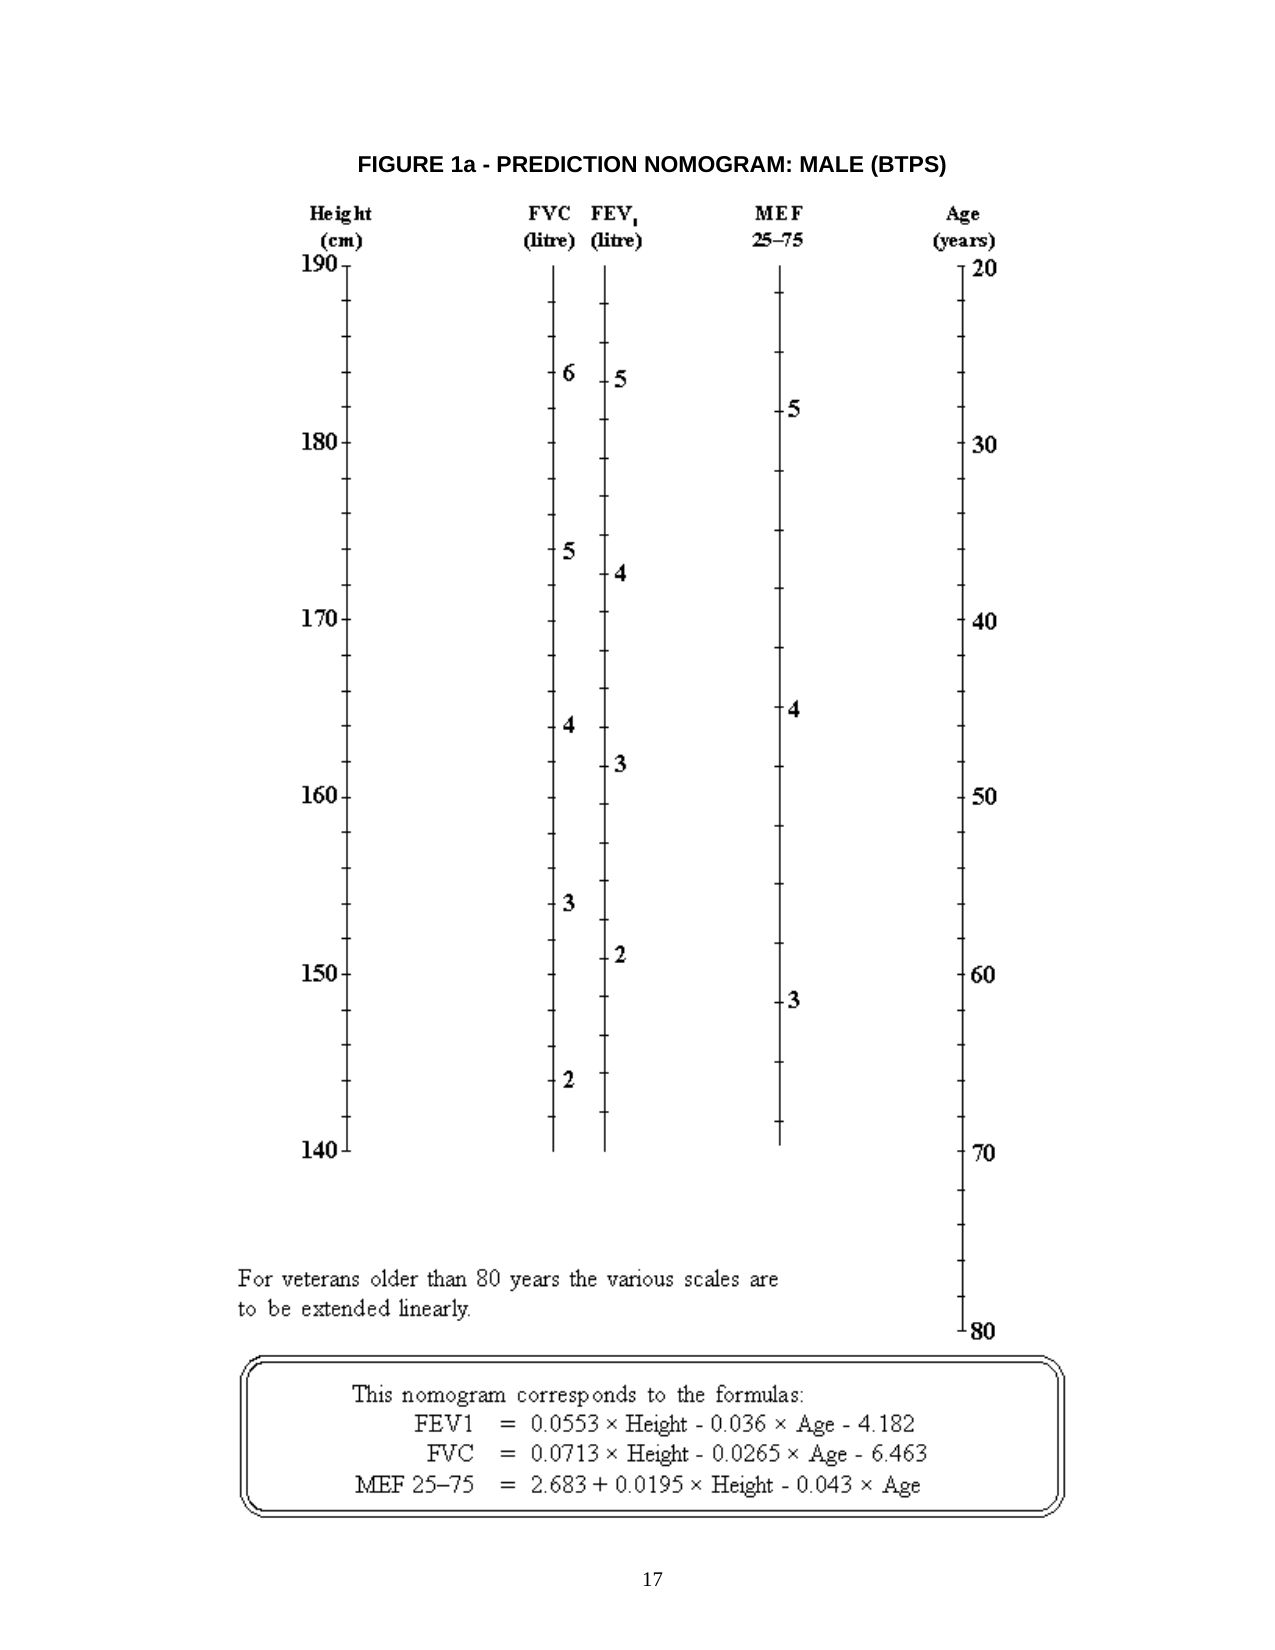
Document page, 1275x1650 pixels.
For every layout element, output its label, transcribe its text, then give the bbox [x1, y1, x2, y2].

subtitle FIGURE 1a - PREDICTION NOMOGRAM: MALE (BTPS) [118, 148, 1186, 177]
picture [234, 189, 1070, 1529]
